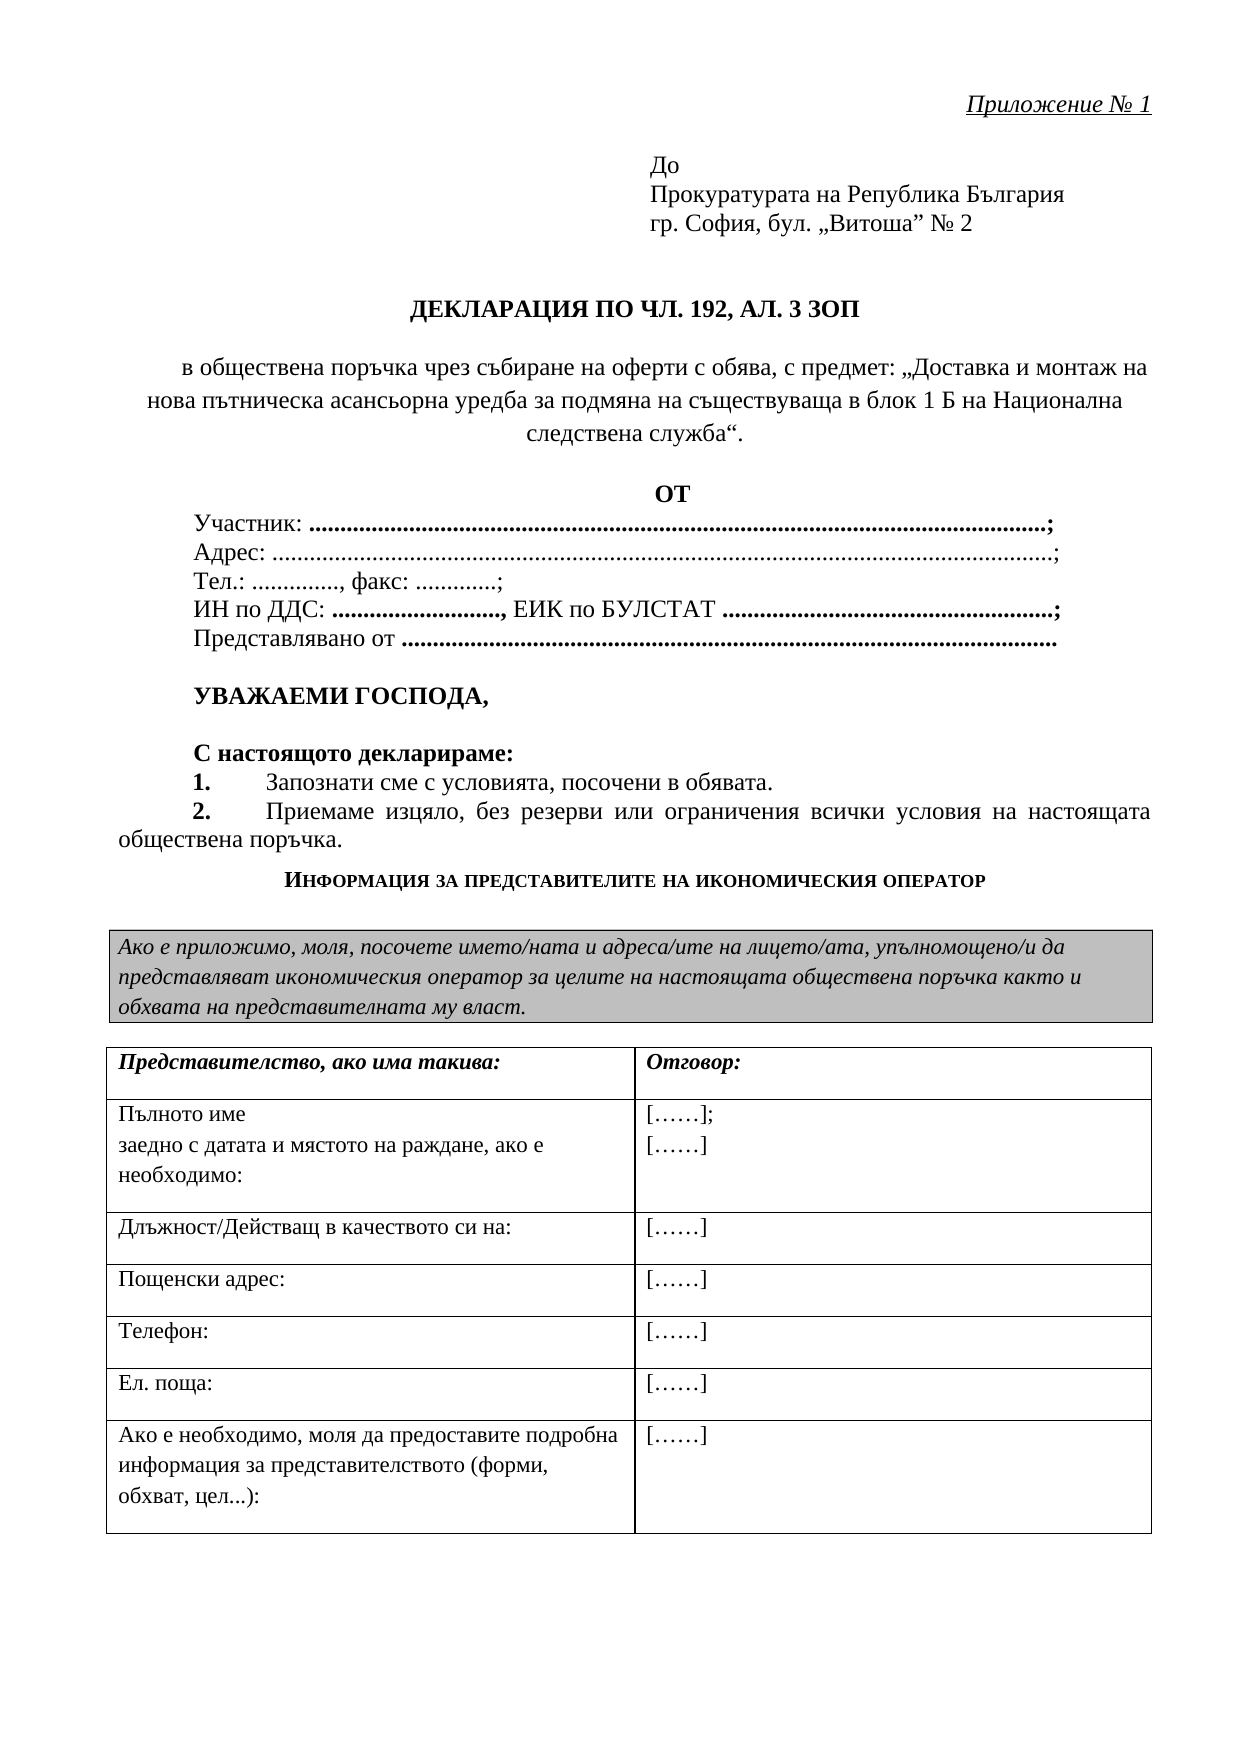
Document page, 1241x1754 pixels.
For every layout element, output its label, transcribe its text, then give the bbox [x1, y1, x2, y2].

table_cell Пощенски адрес: [107, 1265, 634, 1316]
table_cell Пълното име заедно с датата и мястото на раждане, ако е необходимо: [107, 1100, 634, 1212]
table_cell [……]; [……] [636, 1100, 1151, 1212]
text в обществена поръчка чрез събиране на оферти с обява, с предмет: „Доставка и монтаж на нова пътническа асансьорна уредба за подмяна на съществуваща в блок 1 Б на Национална следствена служба“. [118, 352, 1152, 446]
table_cell [……] [636, 1421, 1151, 1533]
text ДЕКЛАРАЦИЯ ПО ЧЛ. 192, АЛ. 3 ЗОП [118, 294, 1152, 323]
text УВАЖАЕМИ ГОСПОДА, [118, 681, 1152, 709]
text ИН по ДДС: ..........................., ЕИК по БУЛСТАТ .....................................................; [118, 594, 1152, 623]
table_header Представителство, ако има такива: [107, 1048, 634, 1099]
text ОТ [118, 479, 1152, 508]
list Приемаме изцяло, без резерви или ограничения всички условия на настоящата обществена поръчка. [118, 796, 1152, 853]
table_header Отговор: [636, 1048, 1151, 1099]
text Ако е приложимо, моля, посочете името/ната и адреса/ите на лицето/ата, упълномощено/и да представляват икономическия оператор за целите на настоящата обществена поръчка както и обхвата на представителната му власт. [110, 931, 1152, 1022]
text Адрес: .............................................................................................................................; [118, 537, 1152, 566]
list Запознати сме с условията, посочени в обявата. [118, 767, 1152, 796]
text Прокуратурата на Република България [650, 179, 1152, 208]
table_cell [……] [636, 1213, 1151, 1264]
table_cell [……] [636, 1265, 1151, 1316]
table_cell Ако е необходимо, моля да предоставите подробна информация за представителството (форми, обхват, цел...): [107, 1421, 634, 1533]
text До [650, 150, 1152, 179]
text гр. София, бул. „Витоша” № 2 [650, 208, 1152, 237]
table_cell [……] [636, 1317, 1151, 1368]
text Тел.: .............., факс: .............; [118, 566, 1152, 594]
text Приложение № 1 [118, 89, 1152, 117]
table_cell Телефон: [107, 1317, 634, 1368]
text С настоящото декларираме: [118, 738, 1152, 767]
text Информация за представителите на икономическия оператор [118, 866, 1152, 892]
table_cell Длъжност/Действащ в качеството си на: [107, 1213, 634, 1264]
text Участник: ......................................................................................................................; [118, 508, 1152, 537]
table_cell [……] [636, 1369, 1151, 1420]
table_cell Ел. поща: [107, 1369, 634, 1420]
text Представлявано от ......................................................................................................... [118, 623, 1152, 652]
